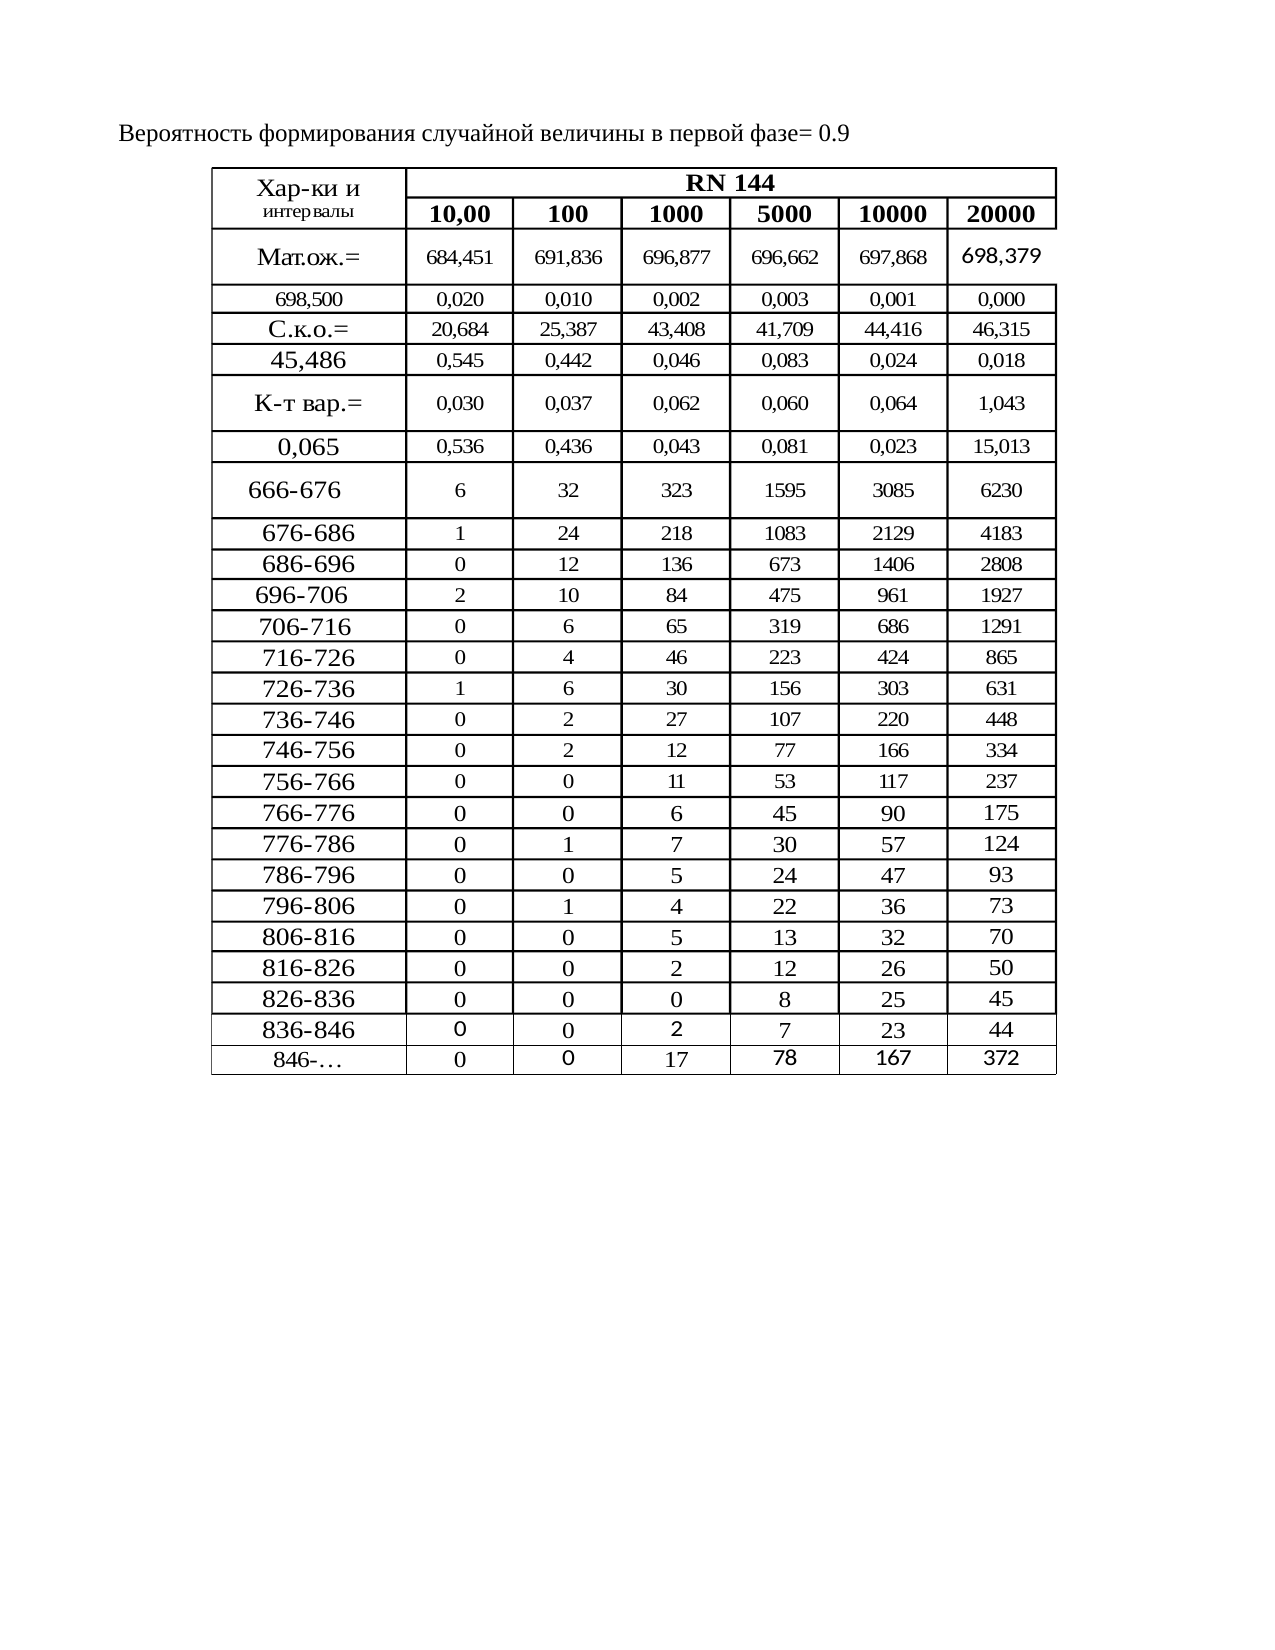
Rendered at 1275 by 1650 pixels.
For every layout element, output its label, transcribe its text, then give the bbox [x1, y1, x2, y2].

text Вероятность формирования случайной величины в первой фазе= 0.9 [118, 118, 1157, 147]
